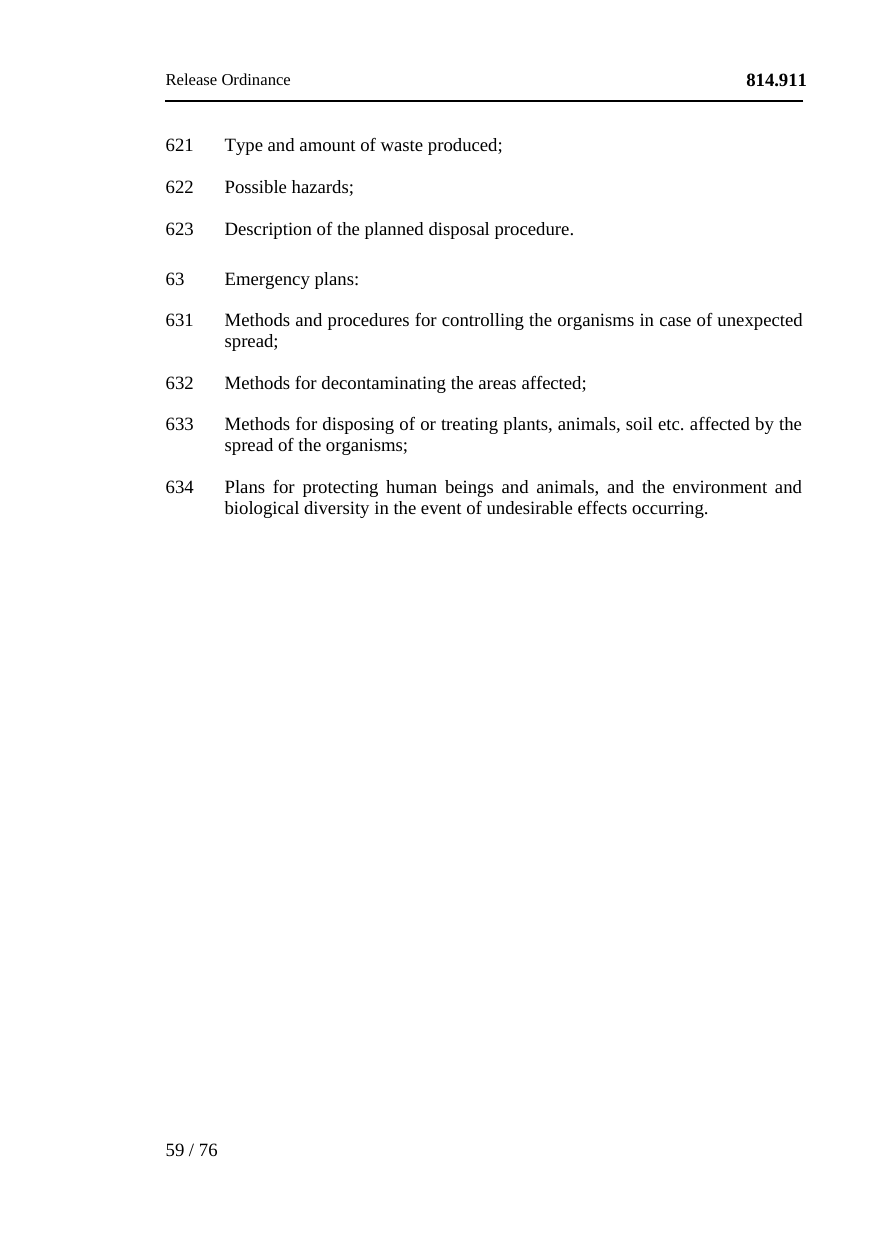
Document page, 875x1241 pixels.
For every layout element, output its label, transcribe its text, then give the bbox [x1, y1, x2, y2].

text 631 Methods and procedures for controlling the organisms in case of unexpected spread; [165, 310, 803, 352]
text 622 Possible hazards; [165, 177, 803, 197]
text 621 Type and amount of waste produced; [165, 135, 803, 156]
text 634 Plans for protecting human beings and animals, and the environment and biological diversity in the event of undesirable effects occurring. [165, 477, 803, 518]
text 63 Emergency plans: [165, 268, 803, 289]
text 623 Description of the planned disposal procedure. [165, 218, 803, 239]
text 632 Methods for decontaminating the areas affected; [165, 372, 803, 393]
text 633 Methods for disposing of or treating plants, animals, soil etc. affected by the spread of the organisms; [165, 414, 803, 456]
